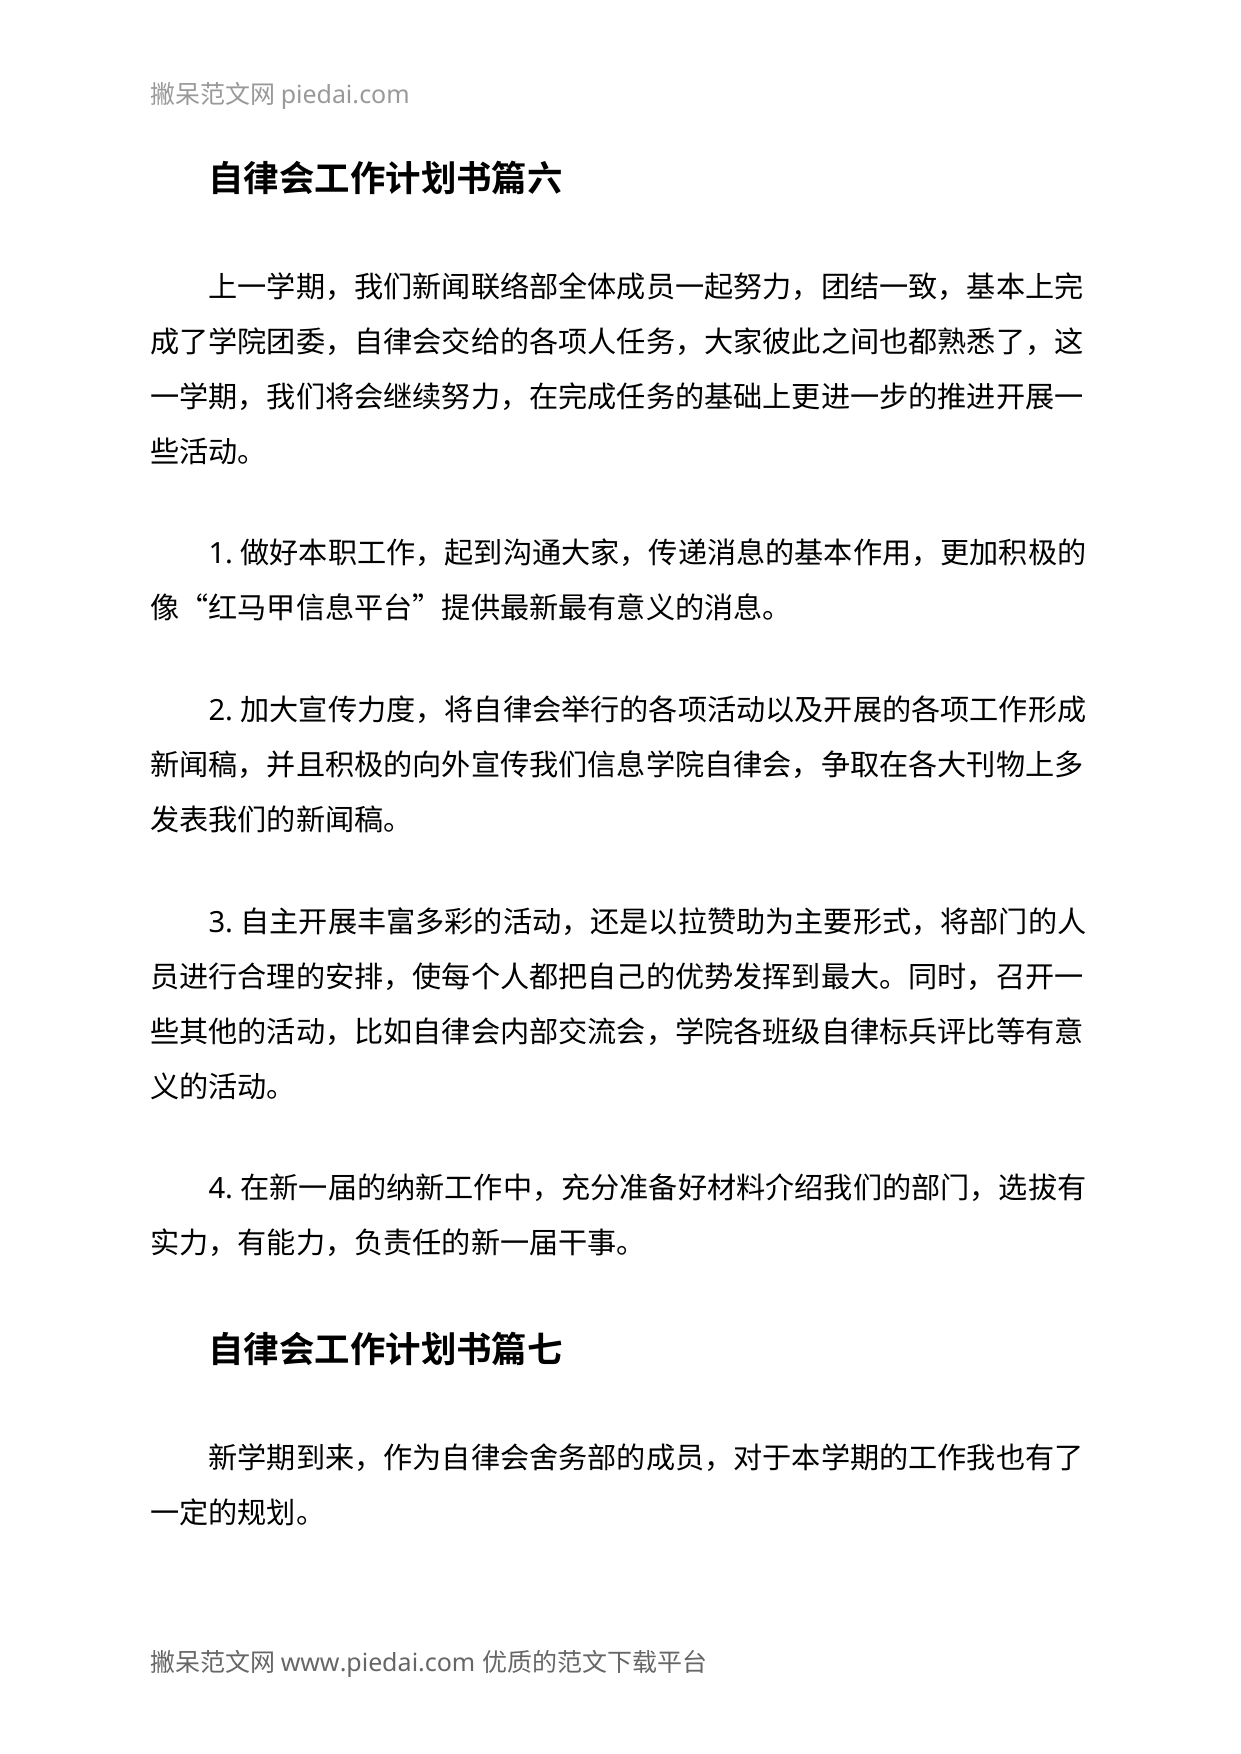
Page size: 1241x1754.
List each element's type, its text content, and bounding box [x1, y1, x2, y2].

text 自律会工作计划书篇六 [150, 150, 1090, 201]
text 自律会工作计划书篇七 [150, 1322, 1090, 1373]
text 上一学期，我们新闻联络部全体成员一起努力，团结一致，基本上完成了学院团委，自律会交给的各项人任务，大家彼此之间也都熟悉了，这一学期，我们将会继续努力，在完成任务的基础上更进一步的推进开展一些活动。 [150, 263, 1090, 470]
text 1. 做好本职工作，起到沟通大家，传递消息的基本作用，更加积极的像“红马甲信息平台”提供最新最有意义的消息。 [150, 530, 1090, 627]
text 2. 加大宣传力度，将自律会举行的各项活动以及开展的各项工作形成新闻稿，并且积极的向外宣传我们信息学院自律会，争取在各大刊物上多发表我们的新闻稿。 [150, 687, 1090, 839]
text 新学期到来，作为自律会舍务部的成员，对于本学期的工作我也有了一定的规划。 [150, 1435, 1090, 1532]
text 3. 自主开展丰富多彩的活动，还是以拉赞助为主要形式，将部门的人员进行合理的安排，使每个人都把自己的优势发挥到最大。同时，召开一些其他的活动，比如自律会内部交流会，学院各班级自律标兵评比等有意义的活动。 [150, 898, 1090, 1105]
text 4. 在新一届的纳新工作中，充分准备好材料介绍我们的部门，选拔有实力，有能力，负责任的新一届干事。 [150, 1165, 1090, 1262]
